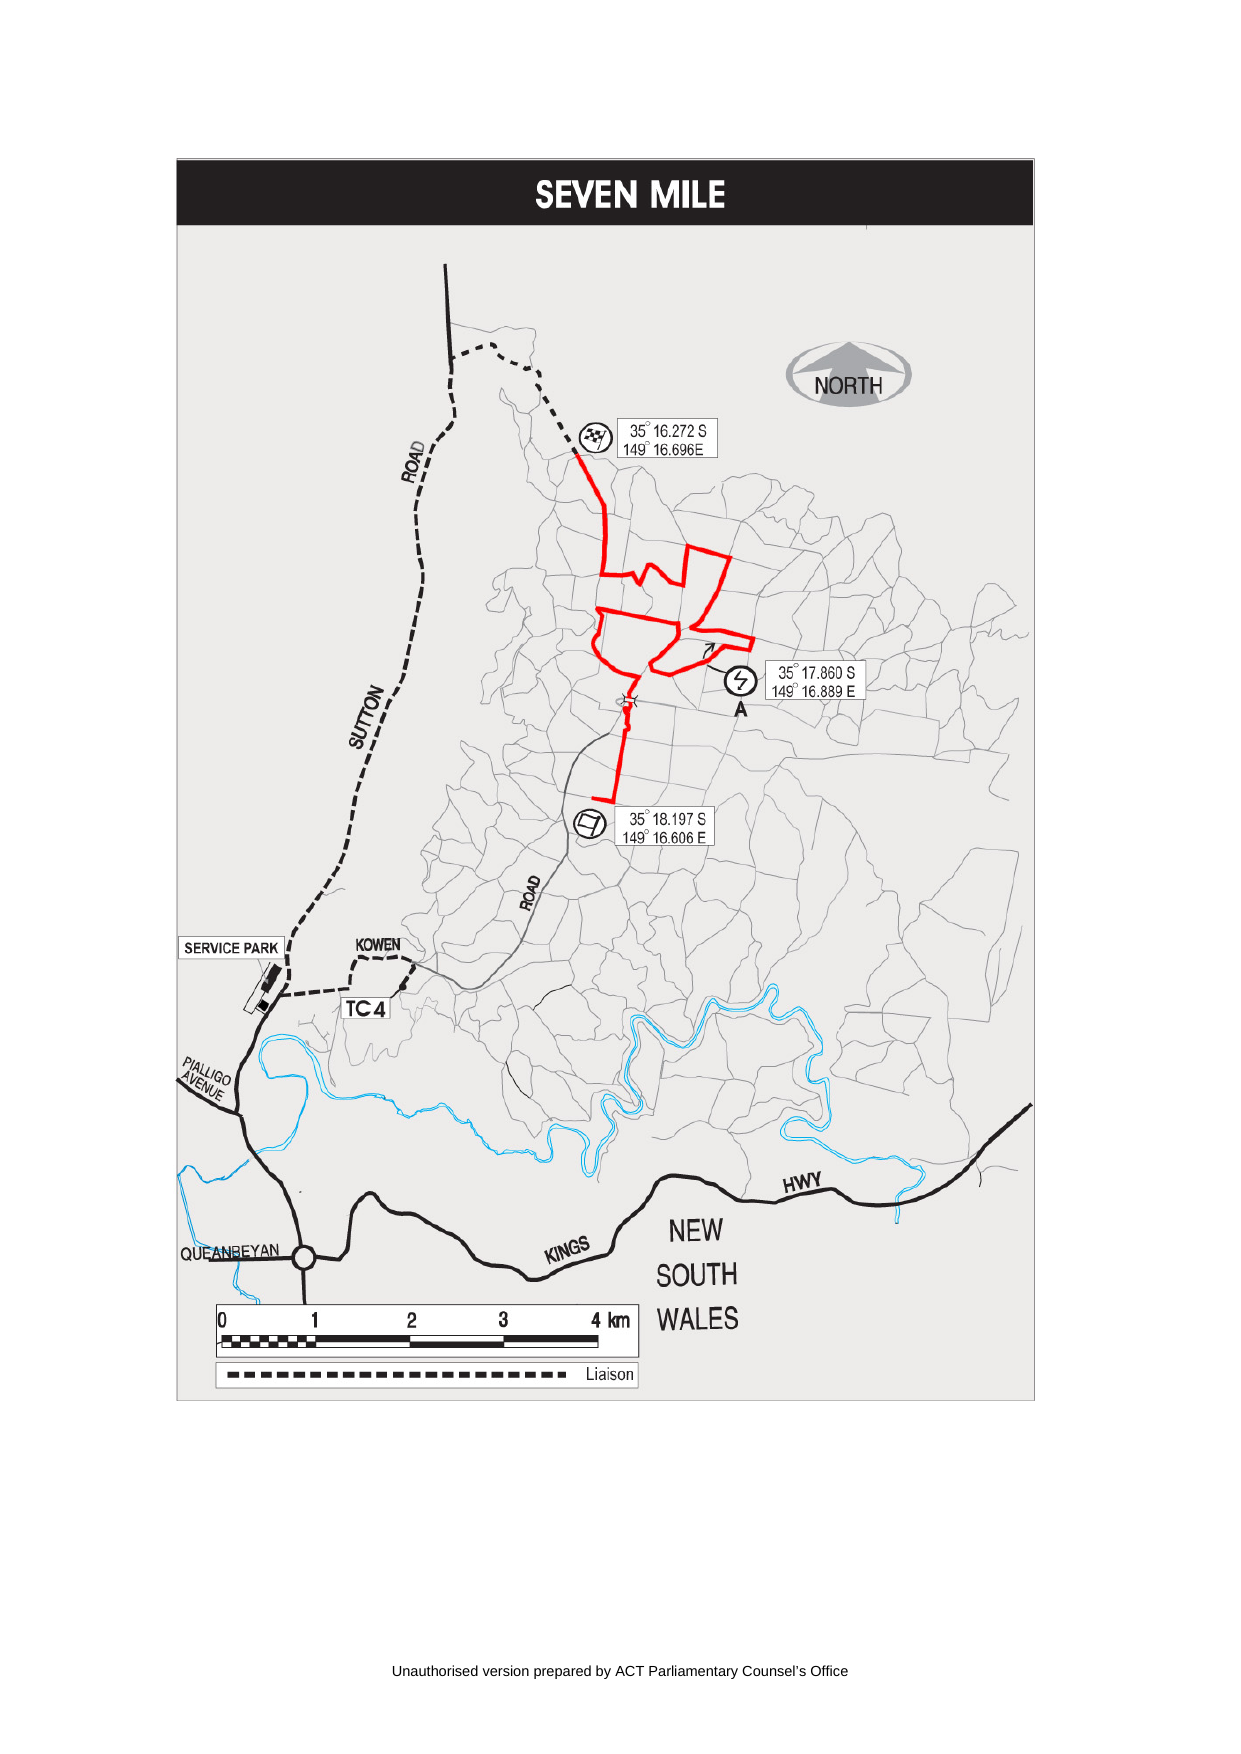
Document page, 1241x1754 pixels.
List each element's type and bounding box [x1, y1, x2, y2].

picture [173, 158, 1036, 1401]
